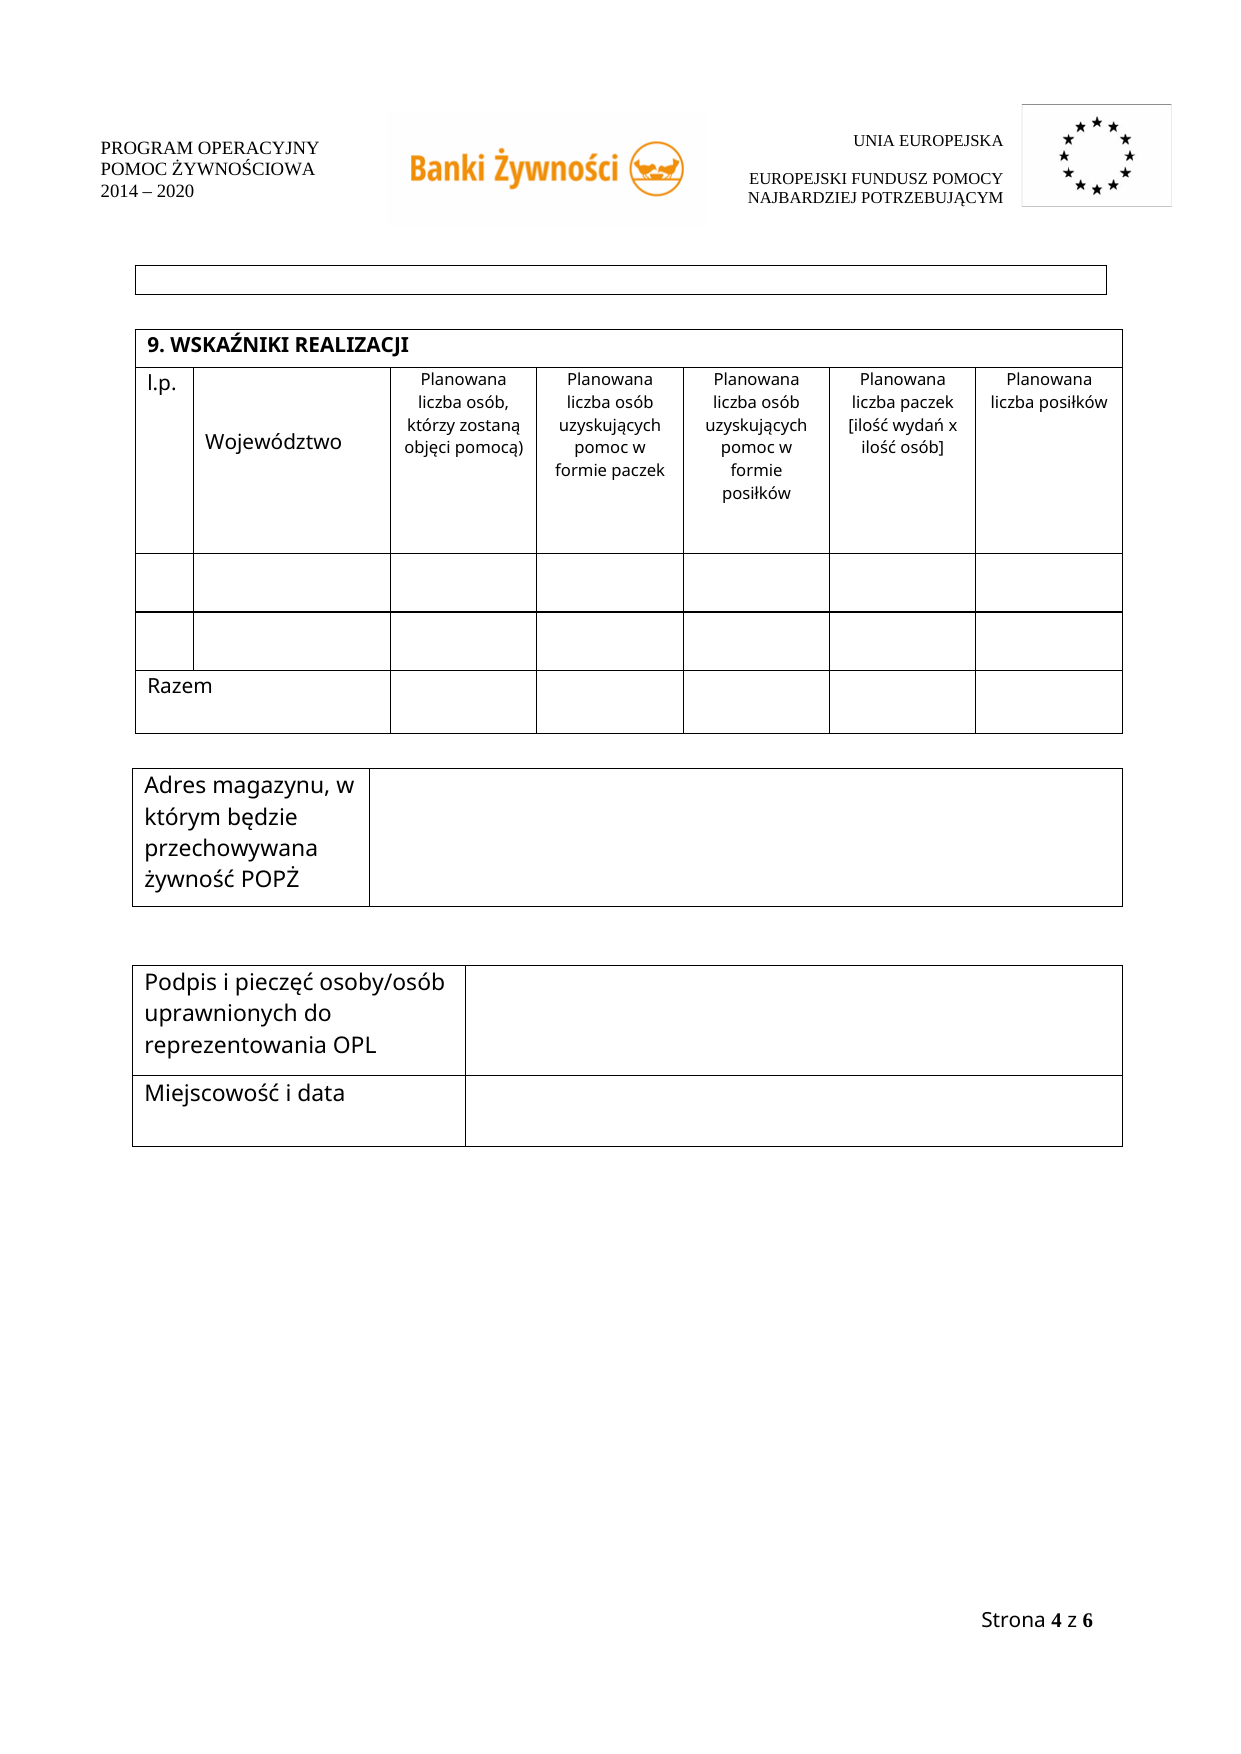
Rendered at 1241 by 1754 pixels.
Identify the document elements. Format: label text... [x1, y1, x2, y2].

table_cell Planowana liczba osób, którzy zostaną objęci pomocą) [391, 368, 536, 553]
table_cell [830, 671, 975, 733]
picture [386, 112, 709, 226]
table_cell [537, 554, 683, 611]
table_cell [976, 671, 1122, 733]
table_cell [466, 1076, 1122, 1146]
table_cell [391, 671, 536, 733]
table_cell [391, 554, 536, 611]
table_cell [830, 613, 975, 670]
table_header 9. WSKAŹNIKI REALIZACJI [136, 330, 1122, 367]
table_cell Miejscowość i data [133, 1076, 465, 1146]
table_cell Planowana liczba paczek [ilość wydań x ilość osób] [830, 368, 975, 553]
table_header Podpis i pieczęć osoby/osób uprawnionych do reprezentowania OPL [133, 966, 465, 1075]
table_cell [684, 613, 829, 670]
table_cell Planowana liczba posiłków [976, 368, 1122, 553]
table_cell Planowana liczba osób uzyskujących pomoc w formie posiłków [684, 368, 829, 553]
table_cell l.p. [136, 368, 193, 553]
table_cell [136, 266, 1106, 294]
table_cell [830, 554, 975, 611]
table_cell [684, 554, 829, 611]
table_cell [136, 613, 193, 670]
table_cell [194, 613, 390, 670]
table_header [370, 769, 1122, 906]
table_cell [976, 613, 1122, 670]
table_cell [391, 613, 536, 670]
table_cell [537, 613, 683, 670]
table_cell [537, 671, 683, 733]
table_cell [976, 554, 1122, 611]
table_header [466, 966, 1122, 1075]
table_header Adres magazynu, w którym będzie przechowywana żywność POPŻ [133, 769, 369, 906]
table_cell [684, 671, 829, 733]
table_cell Planowana liczba osób uzyskujących pomoc w formie paczek [537, 368, 683, 553]
picture [1021, 104, 1172, 207]
table_cell [136, 554, 193, 611]
table_cell [194, 554, 390, 611]
table_cell Razem [136, 671, 390, 733]
table_cell Województwo [194, 368, 390, 553]
